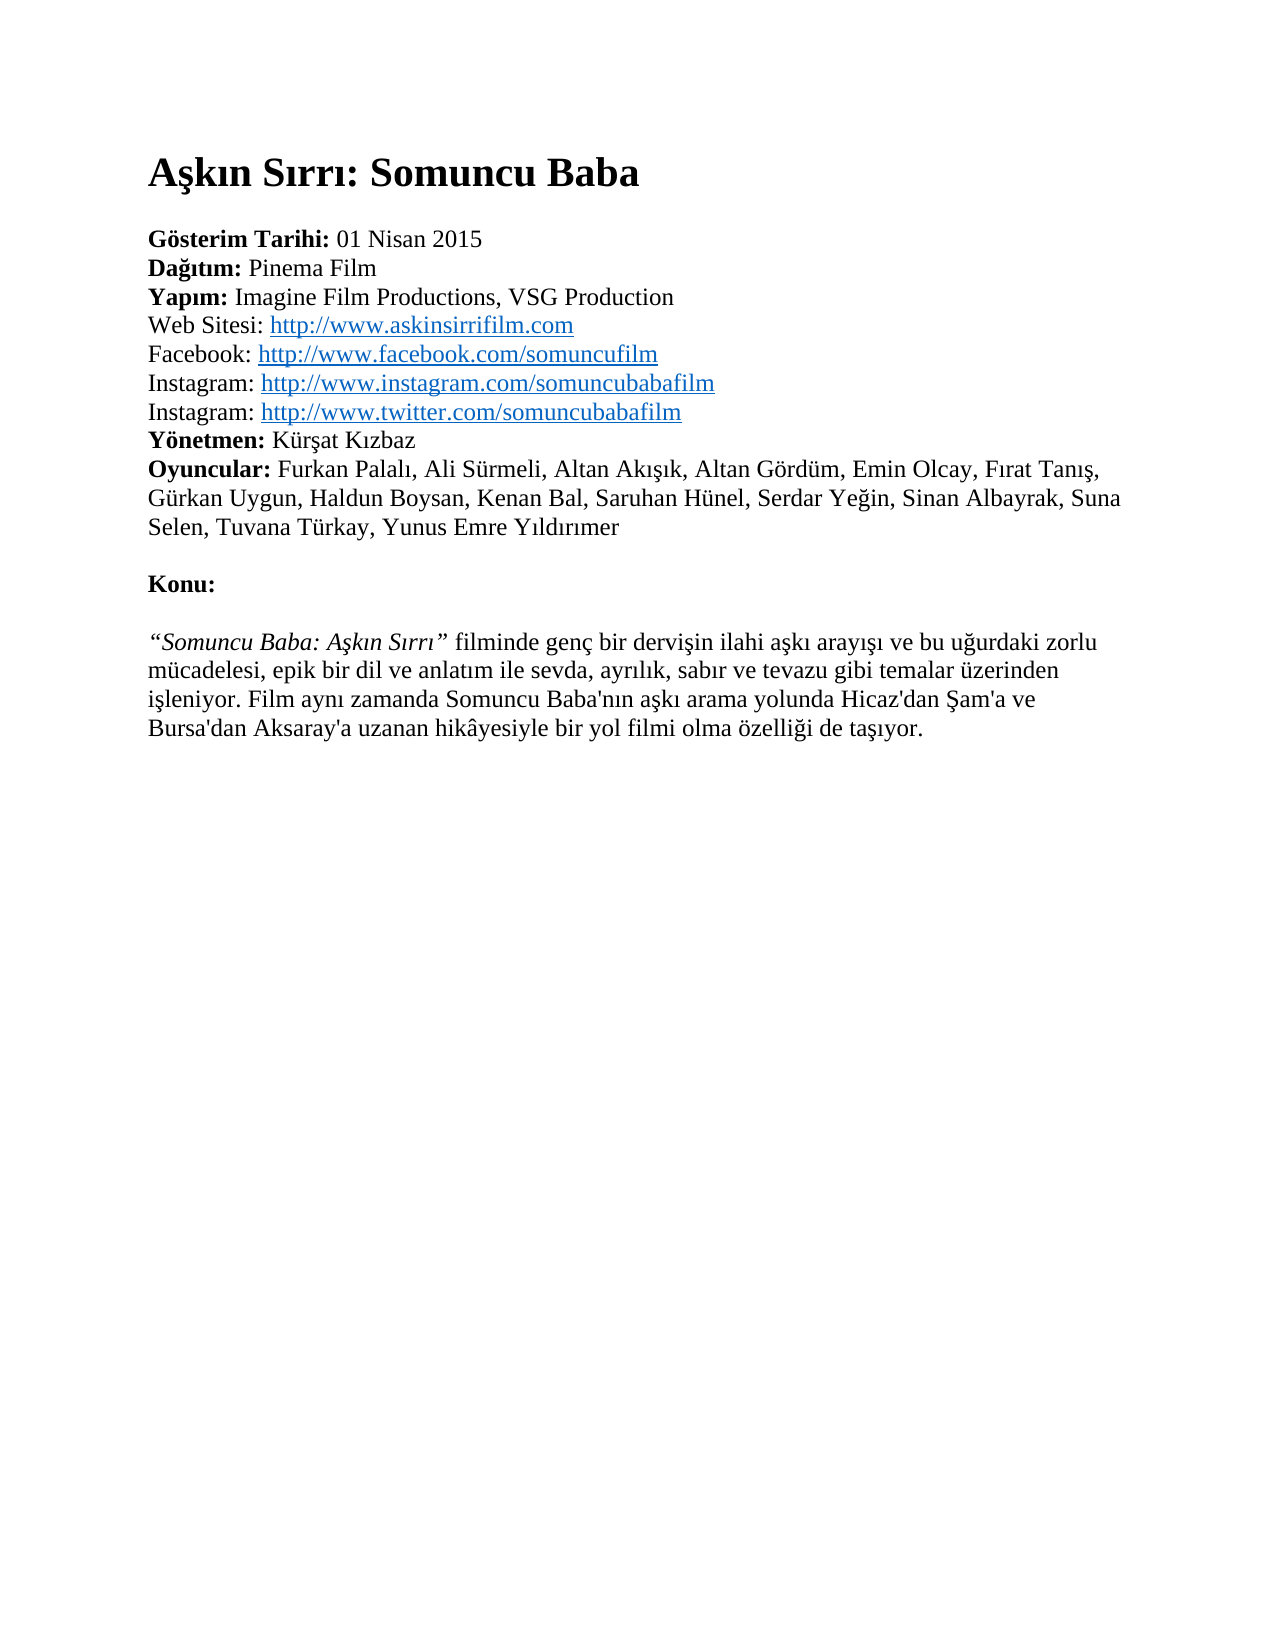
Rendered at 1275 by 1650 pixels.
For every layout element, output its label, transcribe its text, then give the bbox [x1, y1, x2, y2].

text Dağıtım: Pinema Film [148, 253, 1127, 282]
text Yapım: Imagine Film Productions, VSG Production [148, 282, 1127, 311]
text Instagram: http://www.instagram.com/somuncubabafilm [148, 368, 1127, 397]
text Aşkın Sırrı: Somuncu Baba [148, 148, 1127, 196]
text Gösterim Tarihi: 01 Nisan 2015 [148, 224, 1127, 253]
text Instagram: http://www.twitter.com/somuncubabafilm [148, 397, 1127, 426]
text Konu: [148, 569, 1127, 598]
text Web Sitesi: http://www.askinsirrifilm.com [148, 311, 1127, 339]
text “Somuncu Baba: Aşkın Sırrı” filminde genç bir dervişin ilahi aşkı arayışı ve bu uğurdaki zorlu mücadelesi, epik bir dil ve anlatım ile sevda, ayrılık, sabır ve tevazu gibi temalar üzerinden işleniyor. Film aynı zamanda Somuncu Baba'nın aşkı arama yolunda Hicaz'dan Şam'a ve Bursa'dan Aksaray'a uzanan hikâyesiyle bir yol filmi olma özelliği de taşıyor. [148, 627, 1127, 742]
text Oyuncular: Furkan Palalı, Ali Sürmeli, Altan Akışık, Altan Gördüm, Emin Olcay, Fırat Tanış, Gürkan Uygun, Haldun Boysan, Kenan Bal, Saruhan Hünel, Serdar Yeğin, Sinan Albayrak, Suna Selen, Tuvana Türkay, Yunus Emre Yıldırımer [148, 454, 1127, 541]
text Yönetmen: Kürşat Kızbaz [148, 426, 1127, 454]
text Facebook: http://www.facebook.com/somuncufilm [148, 339, 1127, 368]
